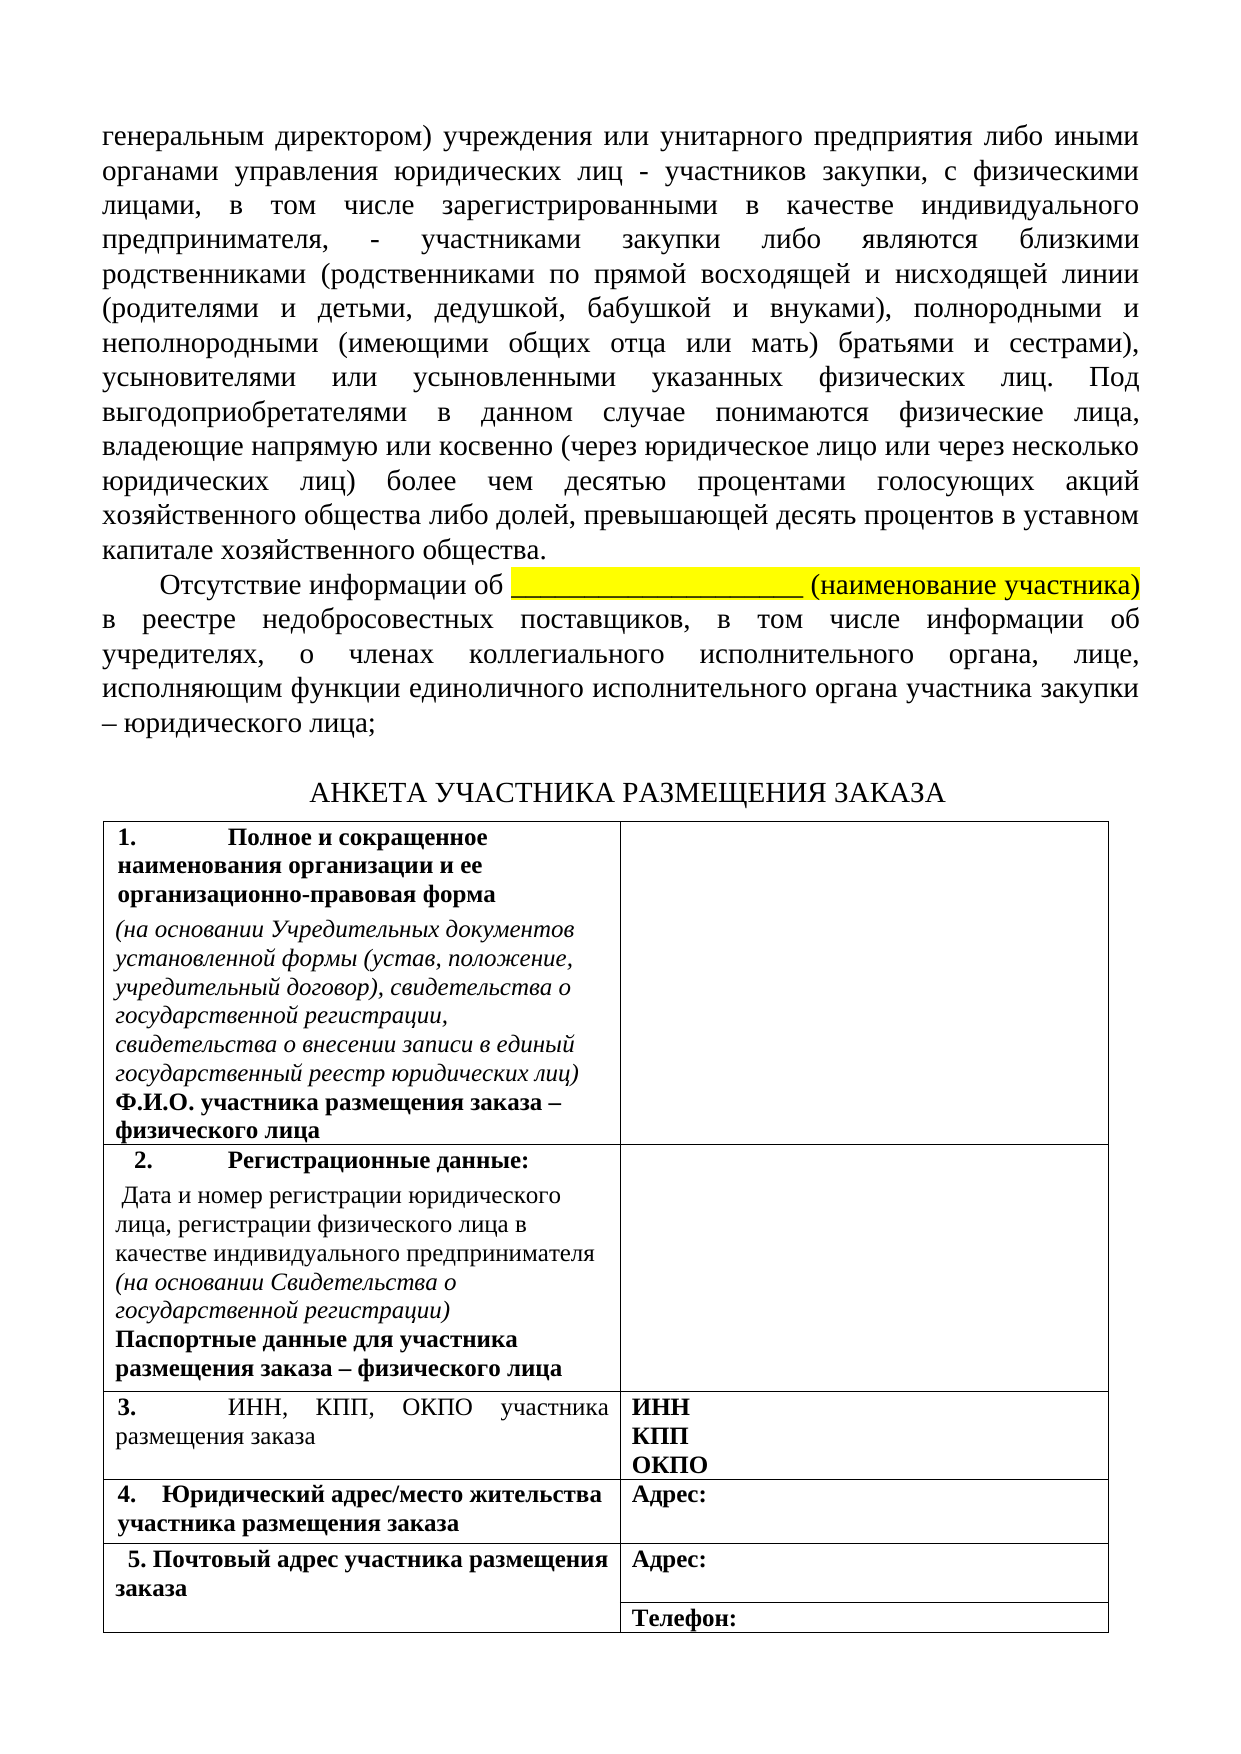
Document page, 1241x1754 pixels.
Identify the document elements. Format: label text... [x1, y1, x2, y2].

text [102, 118, 1140, 565]
table_header Полное и сокращенное наименования организации и ее организационно-правовая форма (на основании Учредительных документов установленной формы (устав, положение, учредительный договор), свидетельства о государственной регистрации, свидетельства о внесении записи в единый государственный реестр юридических лиц) Ф.И.О. участника размещения заказа – физического лица [104, 822, 620, 1144]
table_header [621, 822, 1108, 1144]
table_cell Юридический адрес/место жительства участника размещения заказа [104, 1480, 620, 1543]
table_cell Регистрационные данные: Дата и номер регистрации юридического лица, регистрации физического лица в качестве индивидуального предпринимателя (на основании Свидетельства о государственной регистрации) Паспортные данные для участника размещения заказа – физического лица [104, 1145, 620, 1391]
table_cell Адрес: [621, 1544, 1108, 1602]
table_cell Телефон: [621, 1603, 1108, 1632]
text АНКЕТА УЧАСТНИКА РАЗМЕЩЕНИЯ ЗАКАЗА [103, 775, 1152, 808]
text Отсутствие информации об ____________________ (наименование участника) в реестре недобросовестных поставщиков, в том числе информации об учредителях, о членах коллегиального исполнительного органа, лице, исполняющим функции единоличного исполнительного органа участника закупки – юридического лица; [102, 567, 1140, 738]
table_cell ИНН, КПП, ОКПО участника размещения заказа [104, 1392, 620, 1478]
table_cell ИНН КПП ОКПО [621, 1392, 1108, 1478]
table_cell [621, 1145, 1108, 1391]
table_cell 5. Почтовый адрес участника размещения заказа [104, 1544, 620, 1632]
table_cell Адрес: [621, 1480, 1108, 1543]
